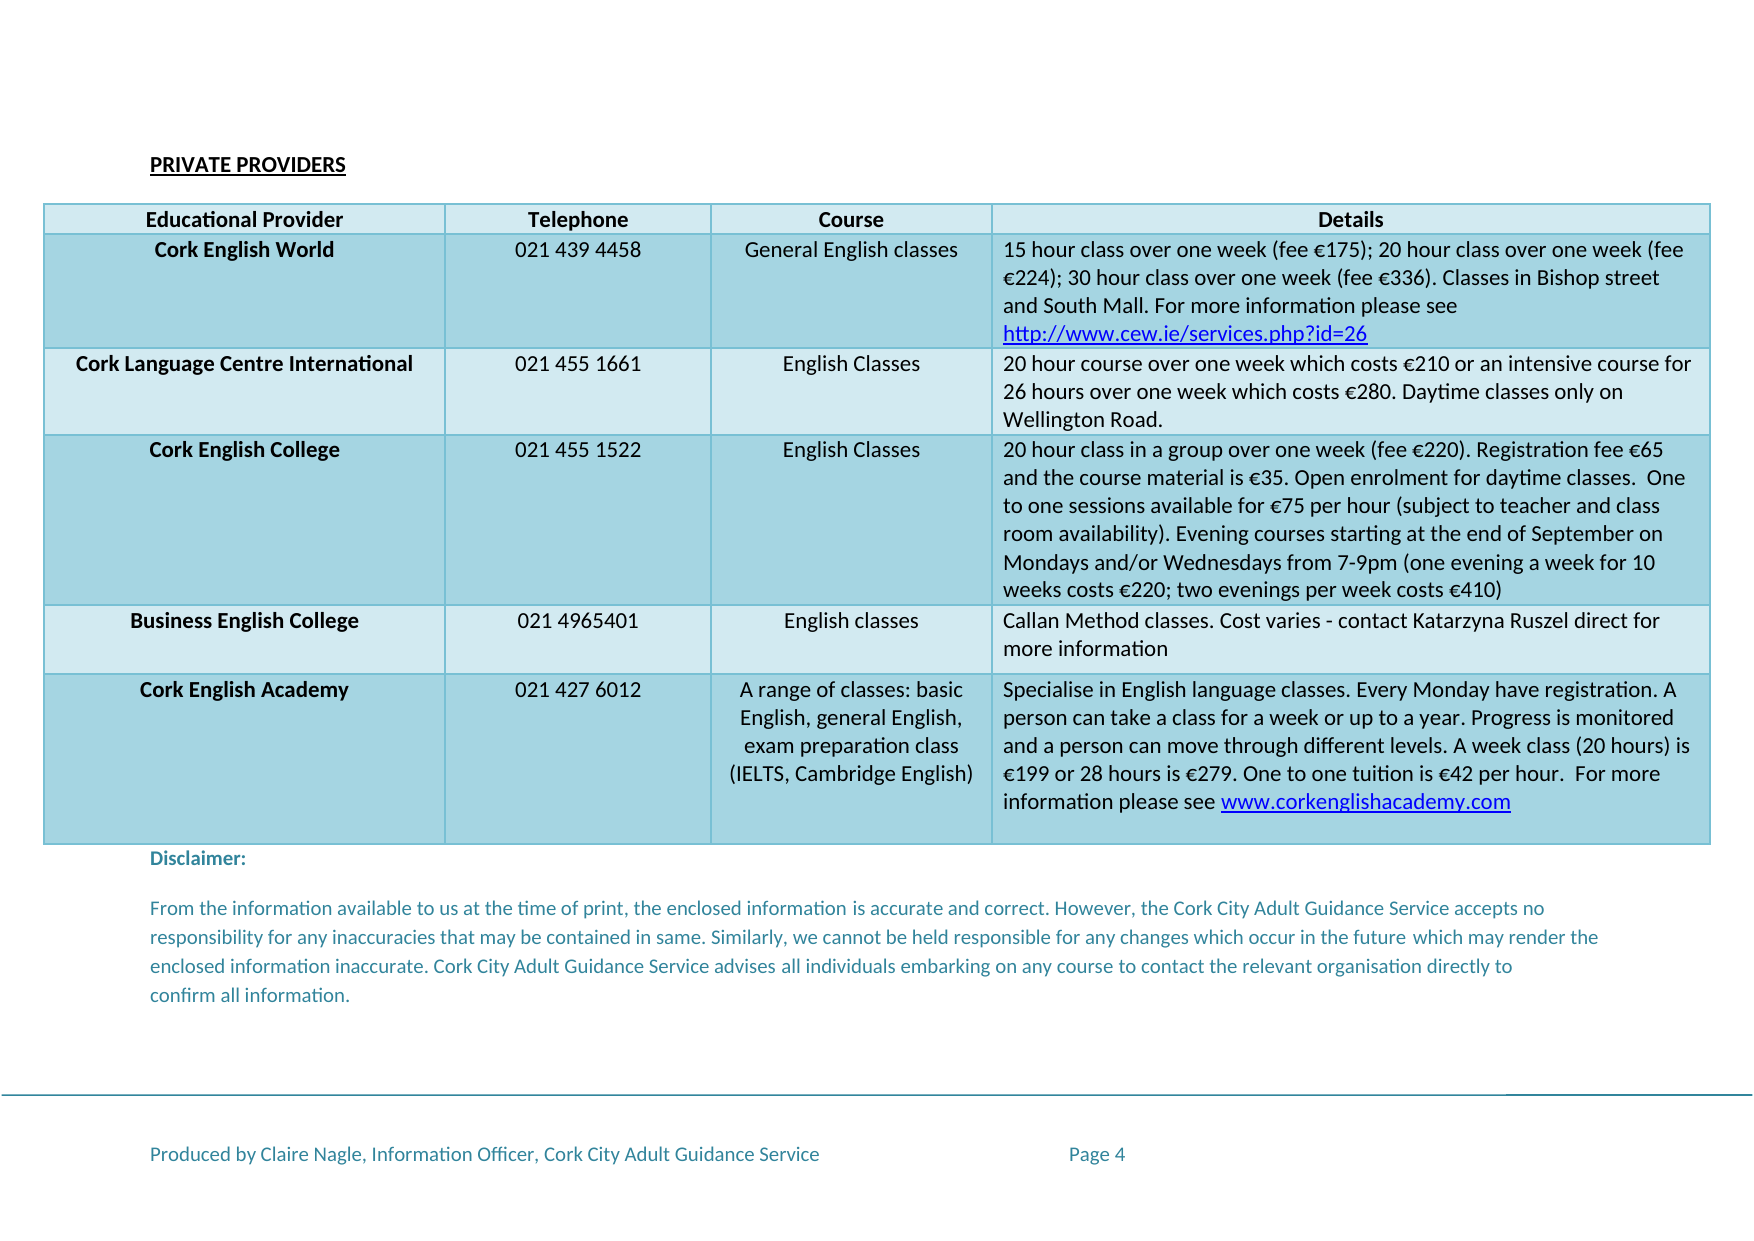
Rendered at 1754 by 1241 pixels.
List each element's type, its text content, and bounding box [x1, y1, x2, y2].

table_header Telephone [446, 205, 710, 233]
table_cell 021 427 6012 [446, 675, 710, 843]
text PRIVATE PROVIDERS [150, 150, 1604, 178]
table_cell 20 hour course over one week which costs €210 or an intensive course for 26 hours over one week which costs €280. Daytime classes only on Wellington Road. [993, 349, 1709, 433]
table_cell Callan Method classes. Cost varies - contact Katarzyna Ruszel direct for more information [993, 606, 1709, 673]
table_cell General English classes [712, 235, 991, 347]
table_header Educational Provider [45, 205, 444, 233]
table_cell English classes [712, 606, 991, 673]
table_cell 021 4965401 [446, 606, 710, 673]
table_header Details [993, 205, 1709, 233]
text From the information available to us at the time of print, the enclosed information is accurate and correct. However, the Cork City Adult Guidance Service accepts no responsibility for any inaccuracies that may be contained in same. Similarly, we cannot be held responsible for any changes which occur in the future which may render the enclosed information inaccurate. Cork City Adult Guidance Service advises all individuals embarking on any course to contact the relevant organisation directly to confirm all information. [150, 895, 1604, 1008]
table_cell Cork English College [45, 436, 444, 604]
table_cell Specialise in English language classes. Every Monday have registration. A person can take a class for a week or up to a year. Progress is monitored and a person can move through different levels. A week class (20 hours) is €199 or 28 hours is €279. One to one tuition is €42 per hour. For more information please see www.corkenglishacademy.com [993, 675, 1709, 843]
table_cell Business English College [45, 606, 444, 673]
table_cell A range of classes: basic English, general English, exam preparation class (IELTS, Cambridge English) [712, 675, 991, 843]
table_cell Cork Language Centre International [45, 349, 444, 433]
table_cell 021 455 1661 [446, 349, 710, 433]
table_cell 021 439 4458 [446, 235, 710, 347]
table_cell Cork English Academy [45, 675, 444, 843]
table_header Course [712, 205, 991, 233]
table_cell Cork English World [45, 235, 444, 347]
table_cell 15 hour class over one week (fee €175); 20 hour class over one week (fee €224); 30 hour class over one week (fee €336). Classes in Bishop street and South Mall. For more information please see http://www.cew.ie/services.php?id=26 [993, 235, 1709, 347]
table_cell English Classes [712, 436, 991, 604]
text Disclaimer: [150, 845, 1604, 871]
table_cell 021 455 1522 [446, 436, 710, 604]
table_cell English Classes [712, 349, 991, 433]
table_cell 20 hour class in a group over one week (fee €220). Registration fee €65 and the course material is €35. Open enrolment for daytime classes. One to one sessions available for €75 per hour (subject to teacher and class room availability). Evening courses starting at the end of September on Mondays and/or Wednesdays from 7-9pm (one evening a week for 10 weeks costs €220; two evenings per week costs €410) [993, 436, 1709, 604]
